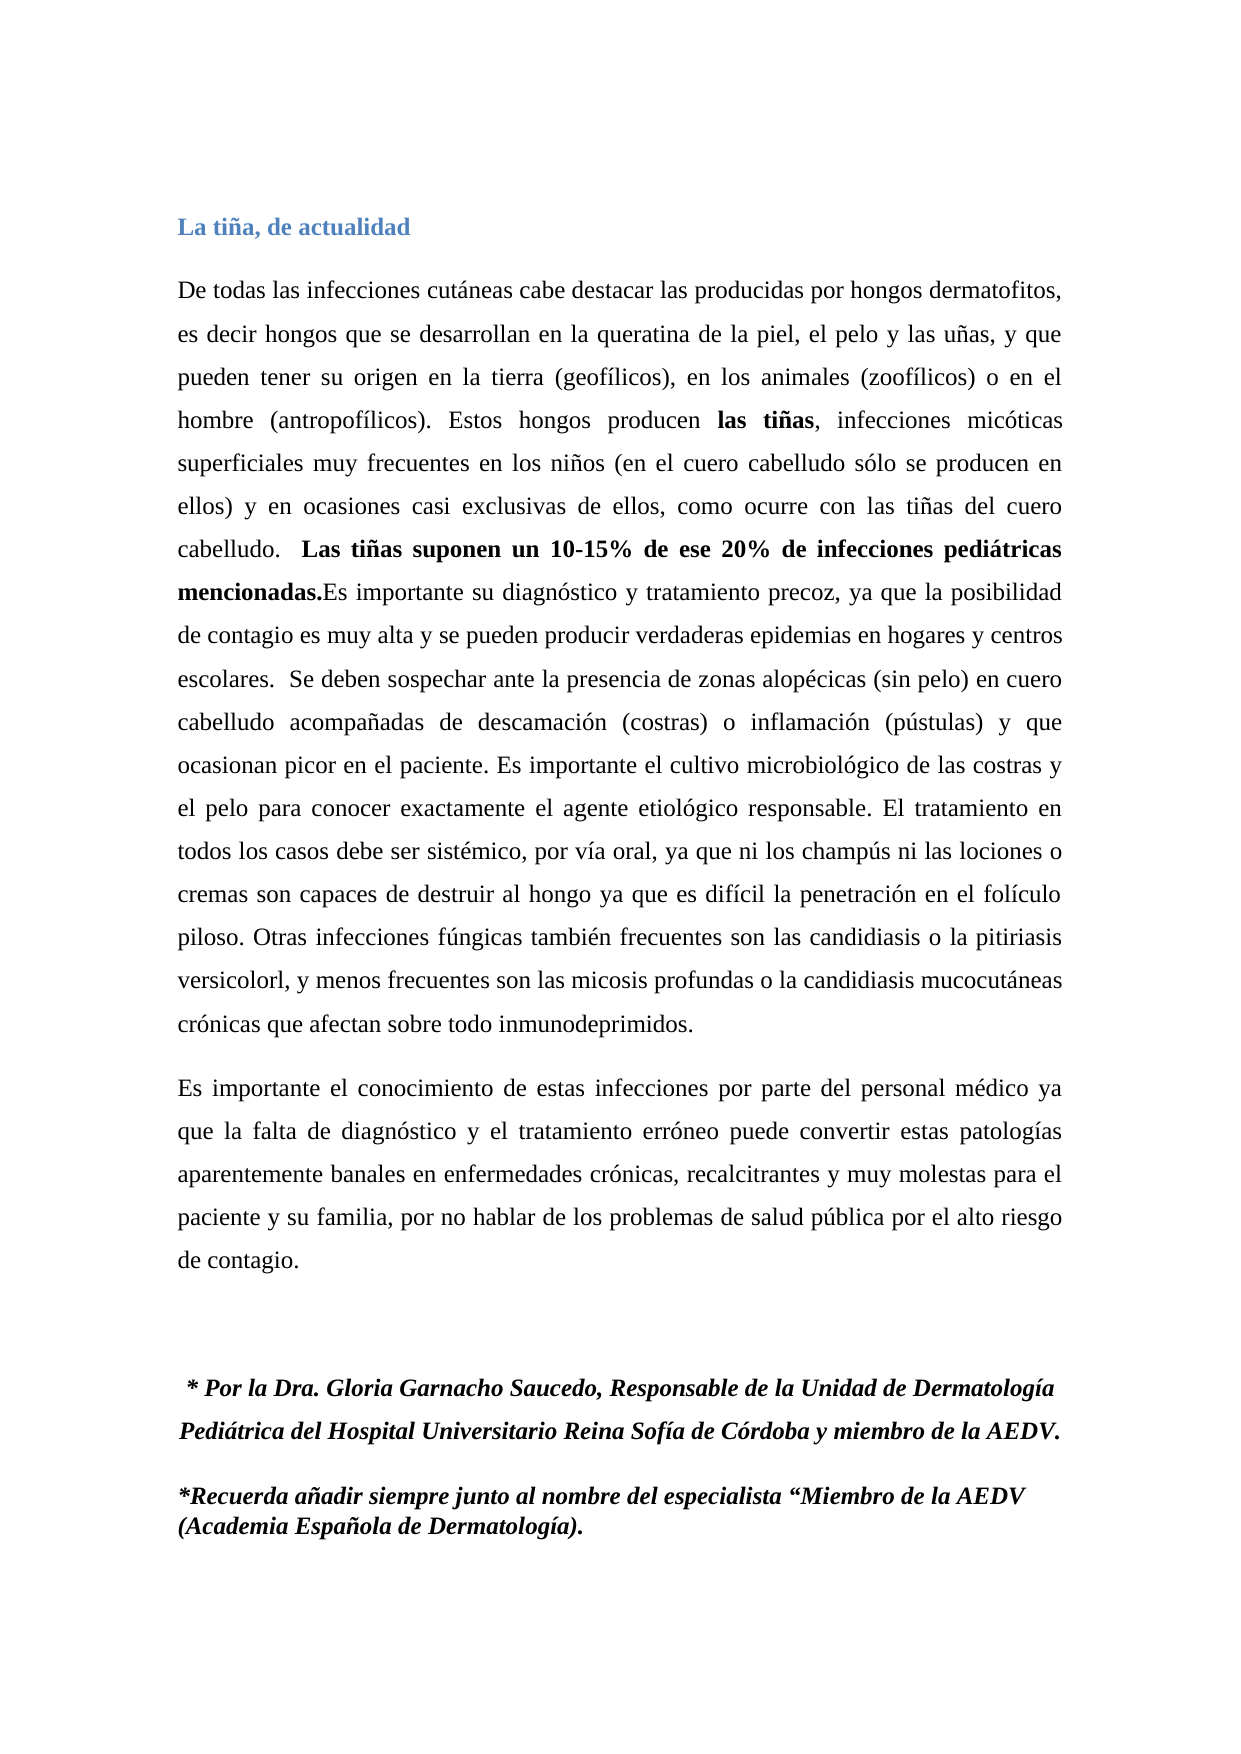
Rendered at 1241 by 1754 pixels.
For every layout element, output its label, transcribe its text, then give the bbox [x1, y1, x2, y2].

text *Recuerda añadir siempre junto al nombre del especialista “Miembro de la AEDV (Academia Española de Dermatología). [177, 1480, 1063, 1540]
text * Por la Dra. Gloria Garnacho Saucedo, Responsable de la Unidad de Dermatología Pediátrica del Hospital Universitario Reina Sofía de Córdoba y miembro de la AEDV. [177, 1373, 1063, 1445]
text Es importante el conocimiento de estas infecciones por parte del personal médico ya que la falta de diagnóstico y el tratamiento erróneo puede convertir estas patologías aparentemente banales en enfermedades crónicas, recalcitrantes y muy molestas para el paciente y su familia, por no hablar de los problemas de salud pública por el alto riesgo de contagio. [177, 1073, 1063, 1274]
text La tiña, de actualidad [177, 212, 1063, 240]
text De todas las infecciones cutáneas cabe destacar las producidas por hongos dermatofitos, es decir hongos que se desarrollan en la queratina de la piel, el pelo y las uñas, y que pueden tener su origen en la tierra (geofílicos), en los animales (zoofílicos) o en el hombre (antropofílicos). Estos hongos producen las tiñas, infecciones micóticas superficiales muy frecuentes en los niños (en el cuero cabelludo sólo se producen en ellos) y en ocasiones casi exclusivas de ellos, como ocurre con las tiñas del cuero cabelludo. Las tiñas suponen un 10-15% de ese 20% de infecciones pediátricas mencionadas.Es importante su diagnóstico y tratamiento precoz, ya que la posibilidad de contagio es muy alta y se pueden producir verdaderas epidemias en hogares y centros escolares. Se deben sospechar ante la presencia de zonas alopécicas (sin pelo) en cuero cabelludo acompañadas de descamación (costras) o inflamación (pústulas) y que ocasionan picor en el paciente. Es importante el cultivo microbiológico de las costras y el pelo para conocer exactamente el agente etiológico responsable. El tratamiento en todos los casos debe ser sistémico, por vía oral, ya que ni los champús ni las lociones o cremas son capaces de destruir al hongo ya que es difícil la penetración en el folículo piloso. Otras infecciones fúngicas también frecuentes son las candidiasis o la pitiriasis versicolorl, y menos frecuentes son las micosis profundas o la candidiasis mucocutáneas crónicas que afectan sobre todo inmunodeprimidos. [177, 276, 1063, 1037]
